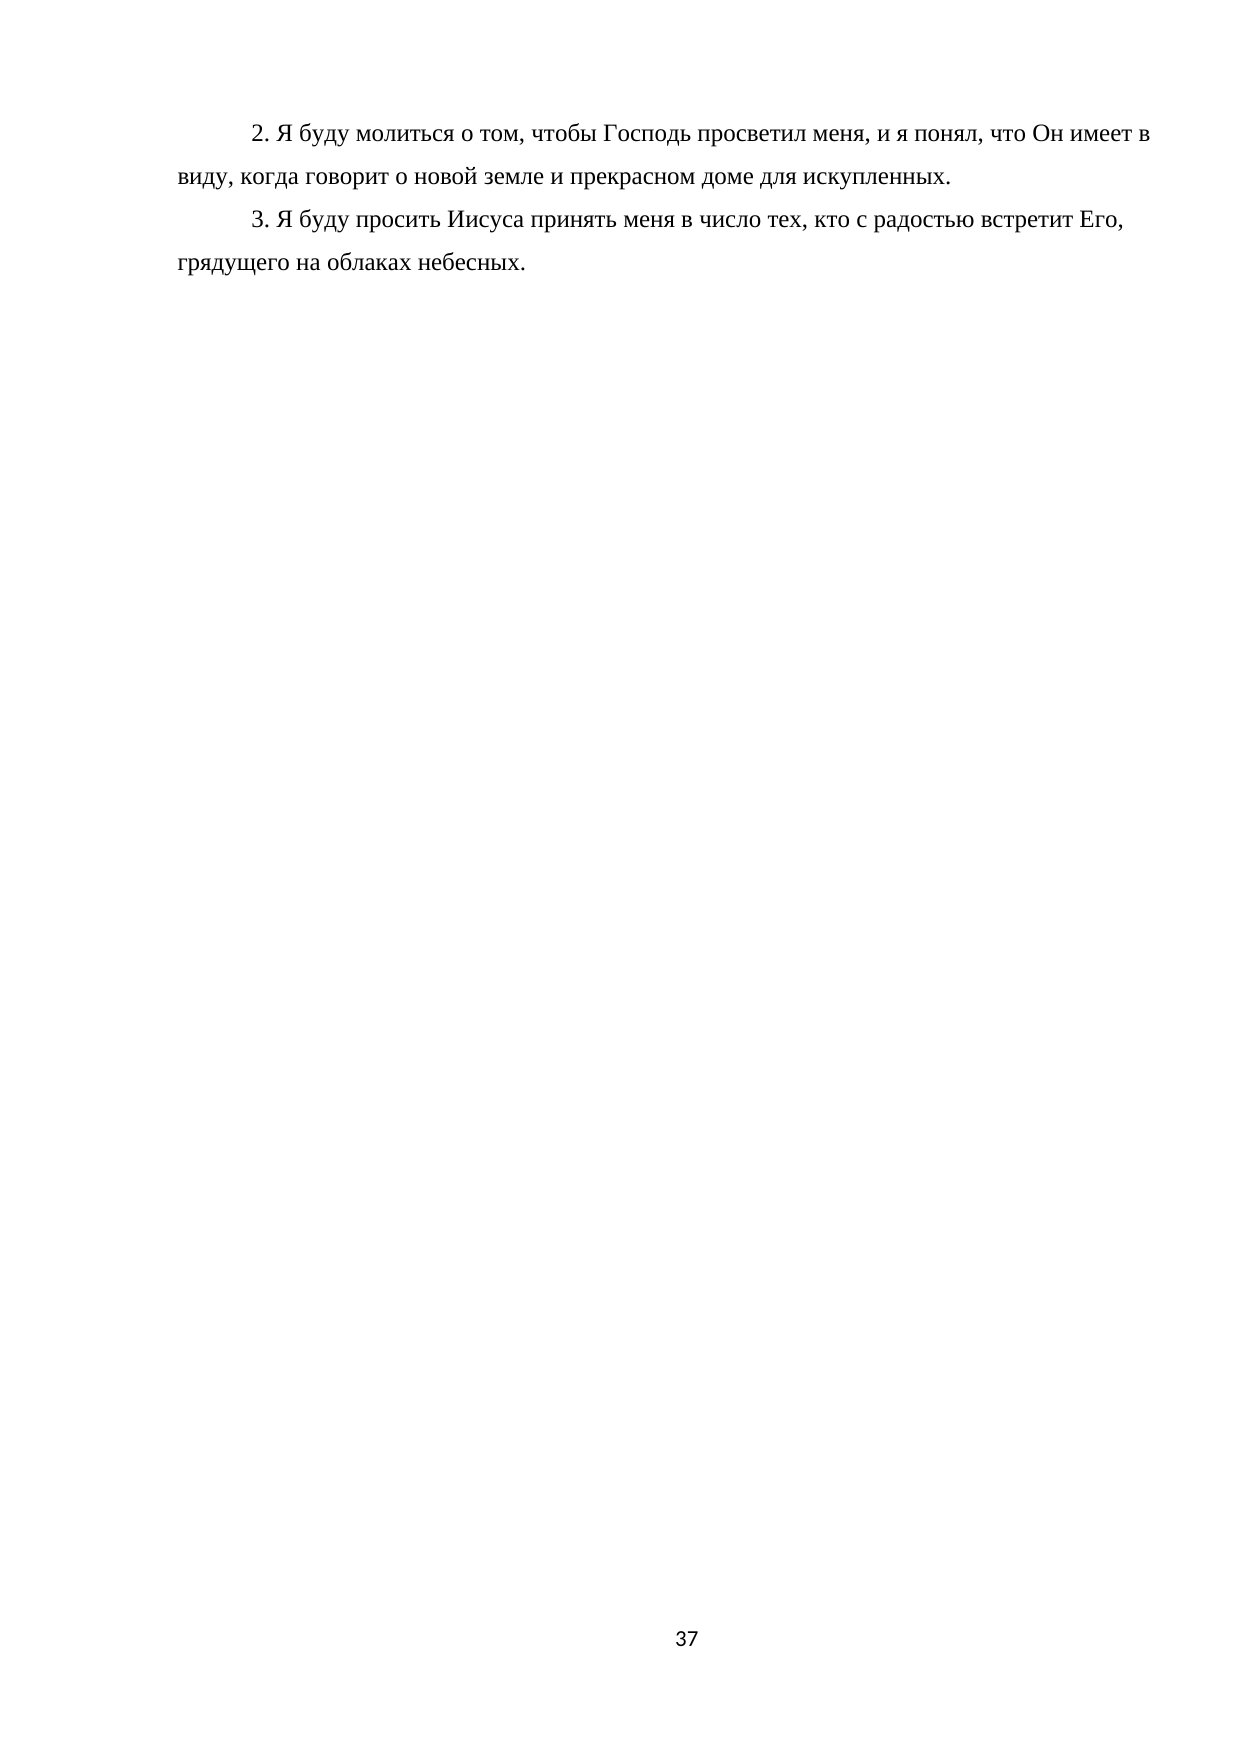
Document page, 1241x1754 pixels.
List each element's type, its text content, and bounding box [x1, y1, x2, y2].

text 2. Я буду молиться о том, чтобы Господь просветил меня, и я понял, что Он имеет в виду, когда говорит о новой земле и прекрасном доме для искупленных. [177, 118, 1152, 190]
text 3. Я буду просить Иисуса принять меня в число тех, кто с радостью встретит Его, грядущего на облаках небесных. [177, 204, 1152, 276]
